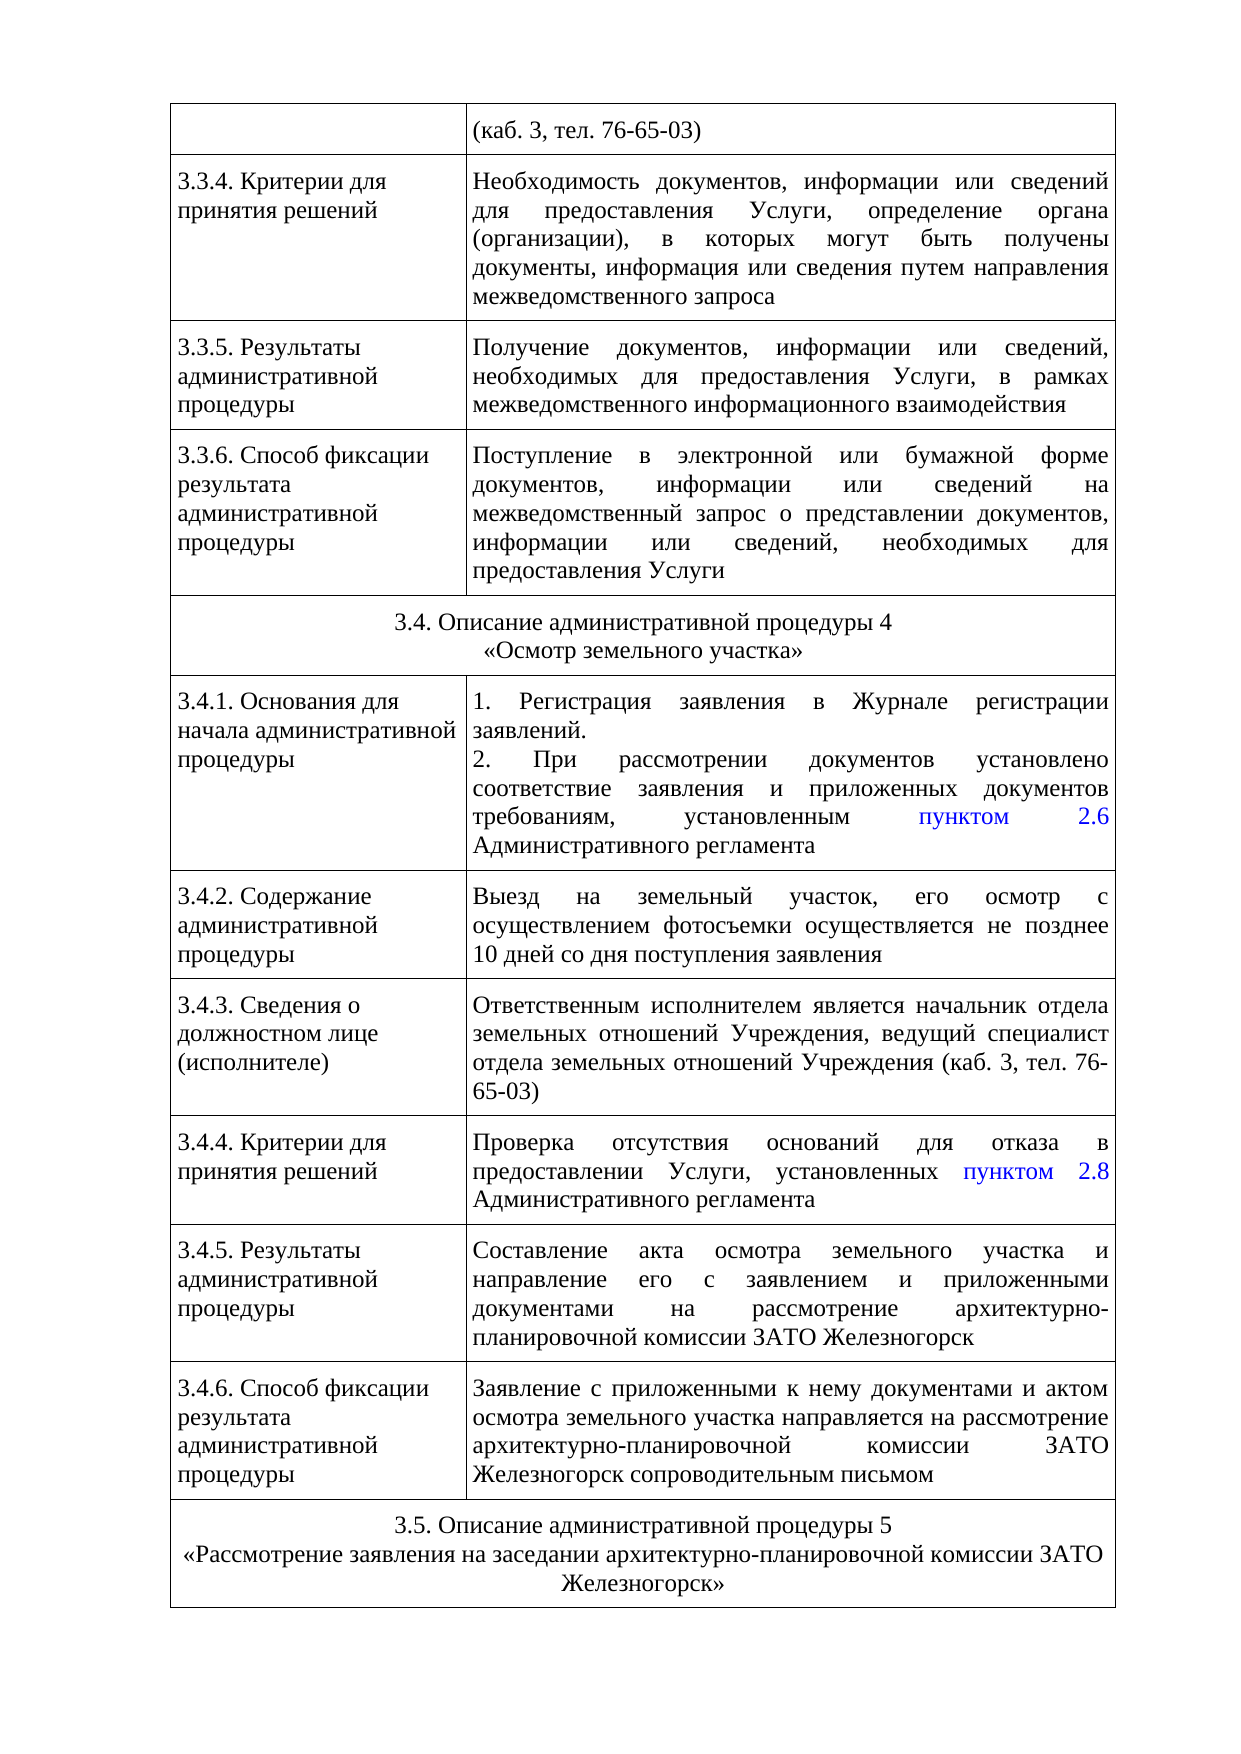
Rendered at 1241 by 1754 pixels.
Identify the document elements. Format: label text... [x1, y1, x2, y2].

table_cell 3.4.1. Основания для начала административной процедуры [171, 676, 466, 869]
table_cell Заявление с приложенными к нему документами и актом осмотра земельного участка направляется на рассмотрение архитектурно-планировочной комиссии ЗАТО Железногорск сопроводительным письмом [467, 1362, 1115, 1498]
table_cell Необходимость документов, информации или сведений для предоставления Услуги, определение органа (организации), в которых могут быть получены документы, информация или сведения путем направления межведомственного запроса [467, 155, 1115, 320]
table_cell 1. Регистрация заявления в Журнале регистрации заявлений. 2. При рассмотрении документов установлено соответствие заявления и приложенных документов требованиям, установленным пунктом 2.6 Административного регламента [467, 676, 1115, 869]
table_cell 3.4.2. Содержание административной процедуры [171, 871, 466, 978]
table_cell 3.3.6. Способ фиксации результата административной процедуры [171, 430, 466, 595]
table_cell 3.4.4. Критерии для принятия решений [171, 1116, 466, 1224]
table_cell Проверка отсутствия оснований для отказа в предоставлении Услуги, установленных пунктом 2.8 Административного регламента [467, 1116, 1115, 1224]
table_cell Составление акта осмотра земельного участка и направление его с заявлением и приложенными документами на рассмотрение архитектурно-планировочной комиссии ЗАТО Железногорск [467, 1225, 1115, 1361]
table_cell 3.3.4. Критерии для принятия решений [171, 155, 466, 320]
table_cell 3.4.6. Способ фиксации результата административной процедуры [171, 1362, 466, 1498]
table_cell Получение документов, информации или сведений, необходимых для предоставления Услуги, в рамках межведомственного информационного взаимодействия [467, 321, 1115, 429]
table_cell Ответственным исполнителем является начальник отдела земельных отношений Учреждения, ведущий специалист отдела земельных отношений Учреждения (каб. 3, тел. 76-65-03) [467, 979, 1115, 1115]
table_cell 3.3.5. Результаты административной процедуры [171, 321, 466, 429]
table_cell 3.4.5. Результаты административной процедуры [171, 1225, 466, 1361]
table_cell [467, 104, 1115, 154]
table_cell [171, 104, 466, 154]
table_cell 3.4. Описание административной процедуры 4 «Осмотр земельного участка» [171, 596, 1115, 675]
table_cell Выезд на земельный участок, его осмотр с осуществлением фотосъемки осуществляется не позднее 10 дней со дня поступления заявления [467, 871, 1115, 978]
table_cell 3.5. Описание административной процедуры 5 «Рассмотрение заявления на заседании архитектурно-планировочной комиссии ЗАТО Железногорск» [171, 1500, 1115, 1607]
table_cell 3.4.3. Сведения о должностном лице (исполнителе) [171, 979, 466, 1115]
table_cell Поступление в электронной или бумажной форме документов, информации или сведений на межведомственный запрос о представлении документов, информации или сведений, необходимых для предоставления Услуги [467, 430, 1115, 595]
